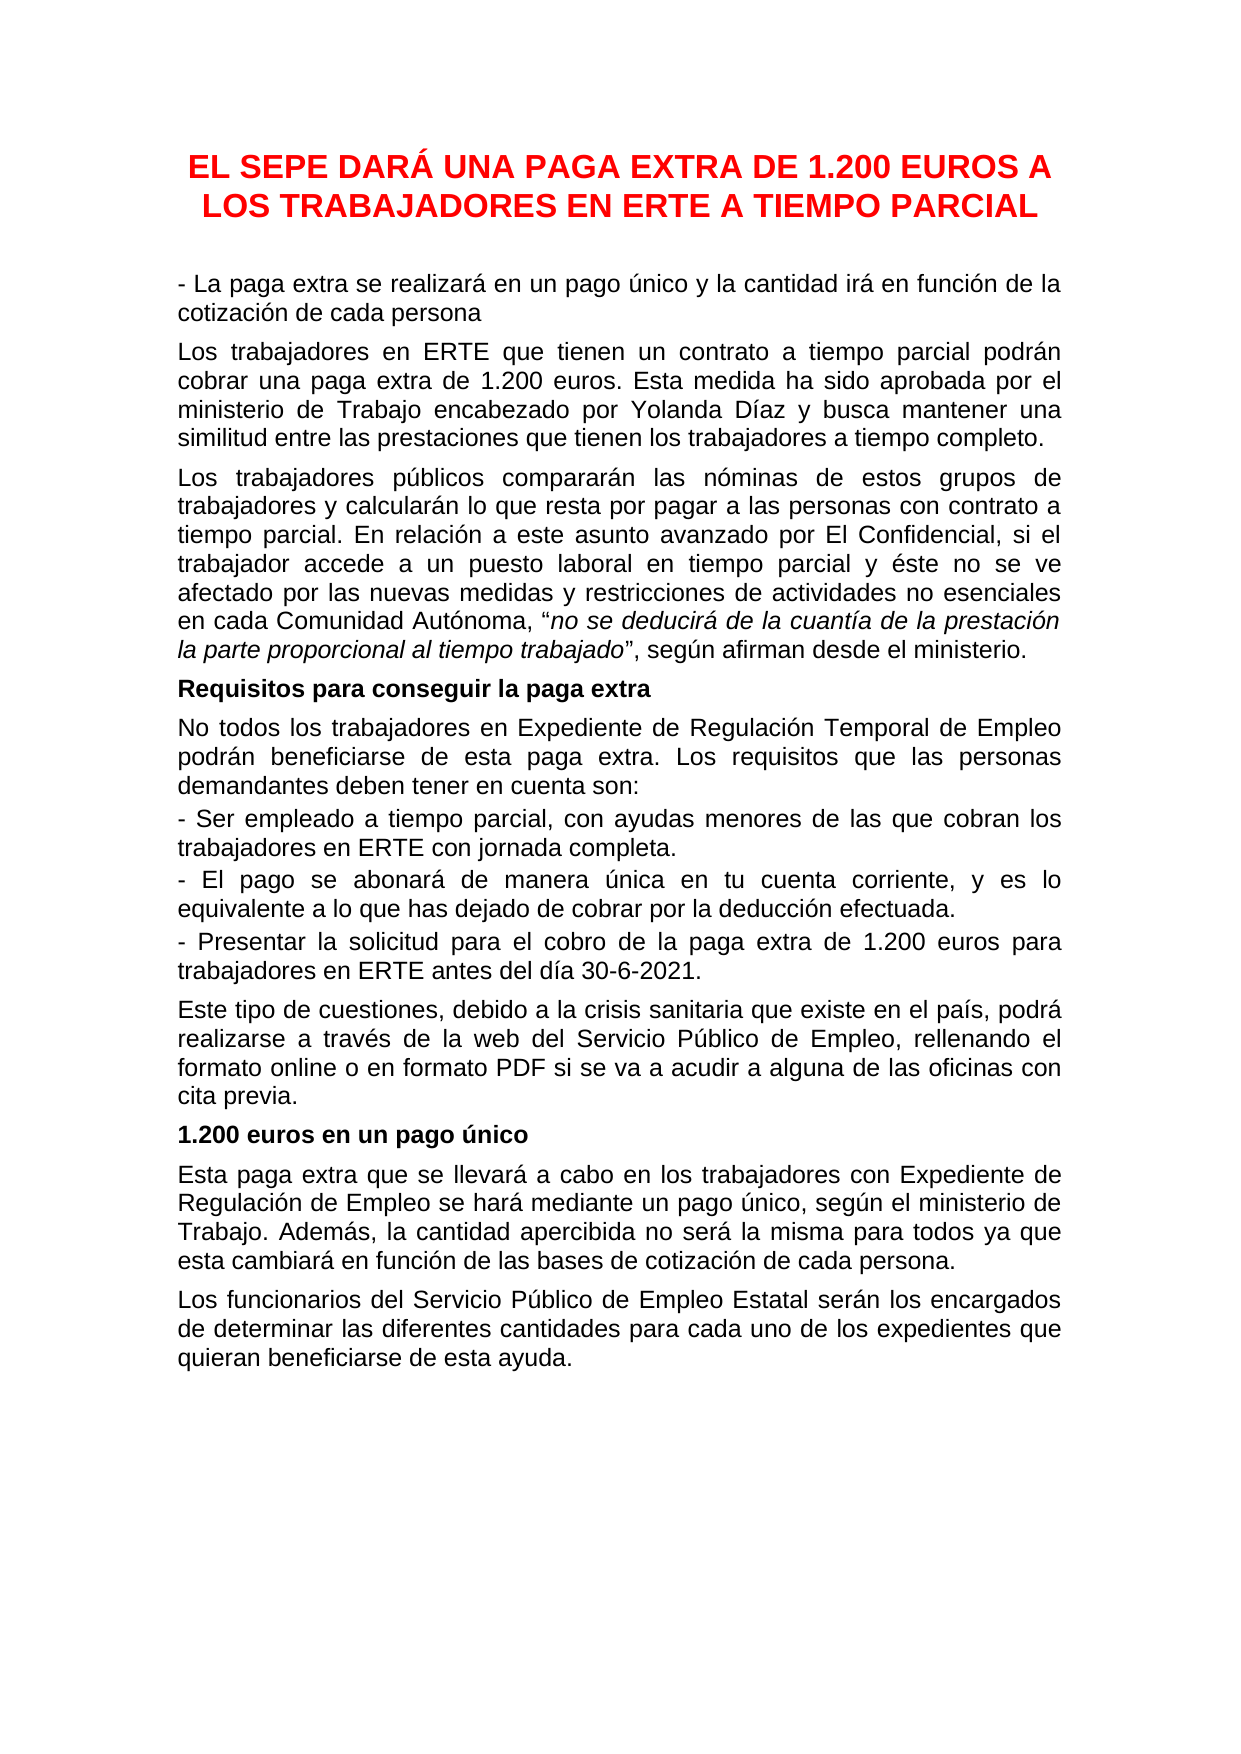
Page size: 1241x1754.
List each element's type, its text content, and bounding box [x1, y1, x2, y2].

text Este tipo de cuestiones, debido a la crisis sanitaria que existe en el país, podrá realizarse a través de la web del Servicio Público de Empleo, rellenando el formato online o en formato PDF si se va a acudir a alguna de las oficinas con cita previa. [177, 995, 1063, 1110]
text 1.200 euros en un pago único [177, 1121, 1063, 1149]
text Requisitos para conseguir la paga extra [177, 674, 1063, 703]
text No todos los trabajadores en Expediente de Regulación Temporal de Empleo podrán beneficiarse de esta paga extra. Los requisitos que las personas demandantes deben tener en cuenta son: [177, 713, 1063, 800]
text Los funcionarios del Servicio Público de Empleo Estatal serán los encargados de determinar las diferentes cantidades para cada uno de los expedientes que quieran beneficiarse de esta ayuda. [177, 1285, 1063, 1371]
text EL SEPE DARÁ UNA PAGA EXTRA DE 1.200 EUROS A LOS TRABAJADORES EN ERTE A TIEMPO PARCIAL [177, 148, 1063, 224]
text - Ser empleado a tiempo parcial, con ayudas menores de las que cobran los trabajadores en ERTE con jornada completa. [177, 804, 1063, 861]
text Los trabajadores públicos compararán las nóminas de estos grupos de trabajadores y calcularán lo que resta por pagar a las personas con contrato a tiempo parcial. En relación a este asunto avanzado por El Confidencial, si el trabajador accede a un puesto laboral en tiempo parcial y éste no se ve afectado por las nuevas medidas y restricciones de actividades no esenciales en cada Comunidad Autónoma, “no se deducirá de la cuantía de la prestación la parte proporcional al tiempo trabajado”, según afirman desde el ministerio. [177, 463, 1063, 664]
text - La paga extra se realizará en un pago único y la cantidad irá en función de la cotización de cada persona [177, 269, 1063, 327]
text - El pago se abonará de manera única en tu cuenta corriente, y es lo equivalente a lo que has dejado de cobrar por la deducción efectuada. [177, 866, 1063, 923]
text Los trabajadores en ERTE que tienen un contrato a tiempo parcial podrán cobrar una paga extra de 1.200 euros. Esta medida ha sido aprobada por el ministerio de Trabajo encabezado por Yolanda Díaz y busca mantener una similitud entre las prestaciones que tienen los trabajadores a tiempo completo. [177, 337, 1063, 452]
text Esta paga extra que se llevará a cabo en los trabajadores con Expediente de Regulación de Empleo se hará mediante un pago único, según el ministerio de Trabajo. Además, la cantidad apercibida no será la misma para todos ya que esta cambiará en función de las bases de cotización de cada persona. [177, 1160, 1063, 1275]
text - Presentar la solicitud para el cobro de la paga extra de 1.200 euros para trabajadores en ERTE antes del día 30-6-2021. [177, 927, 1063, 985]
